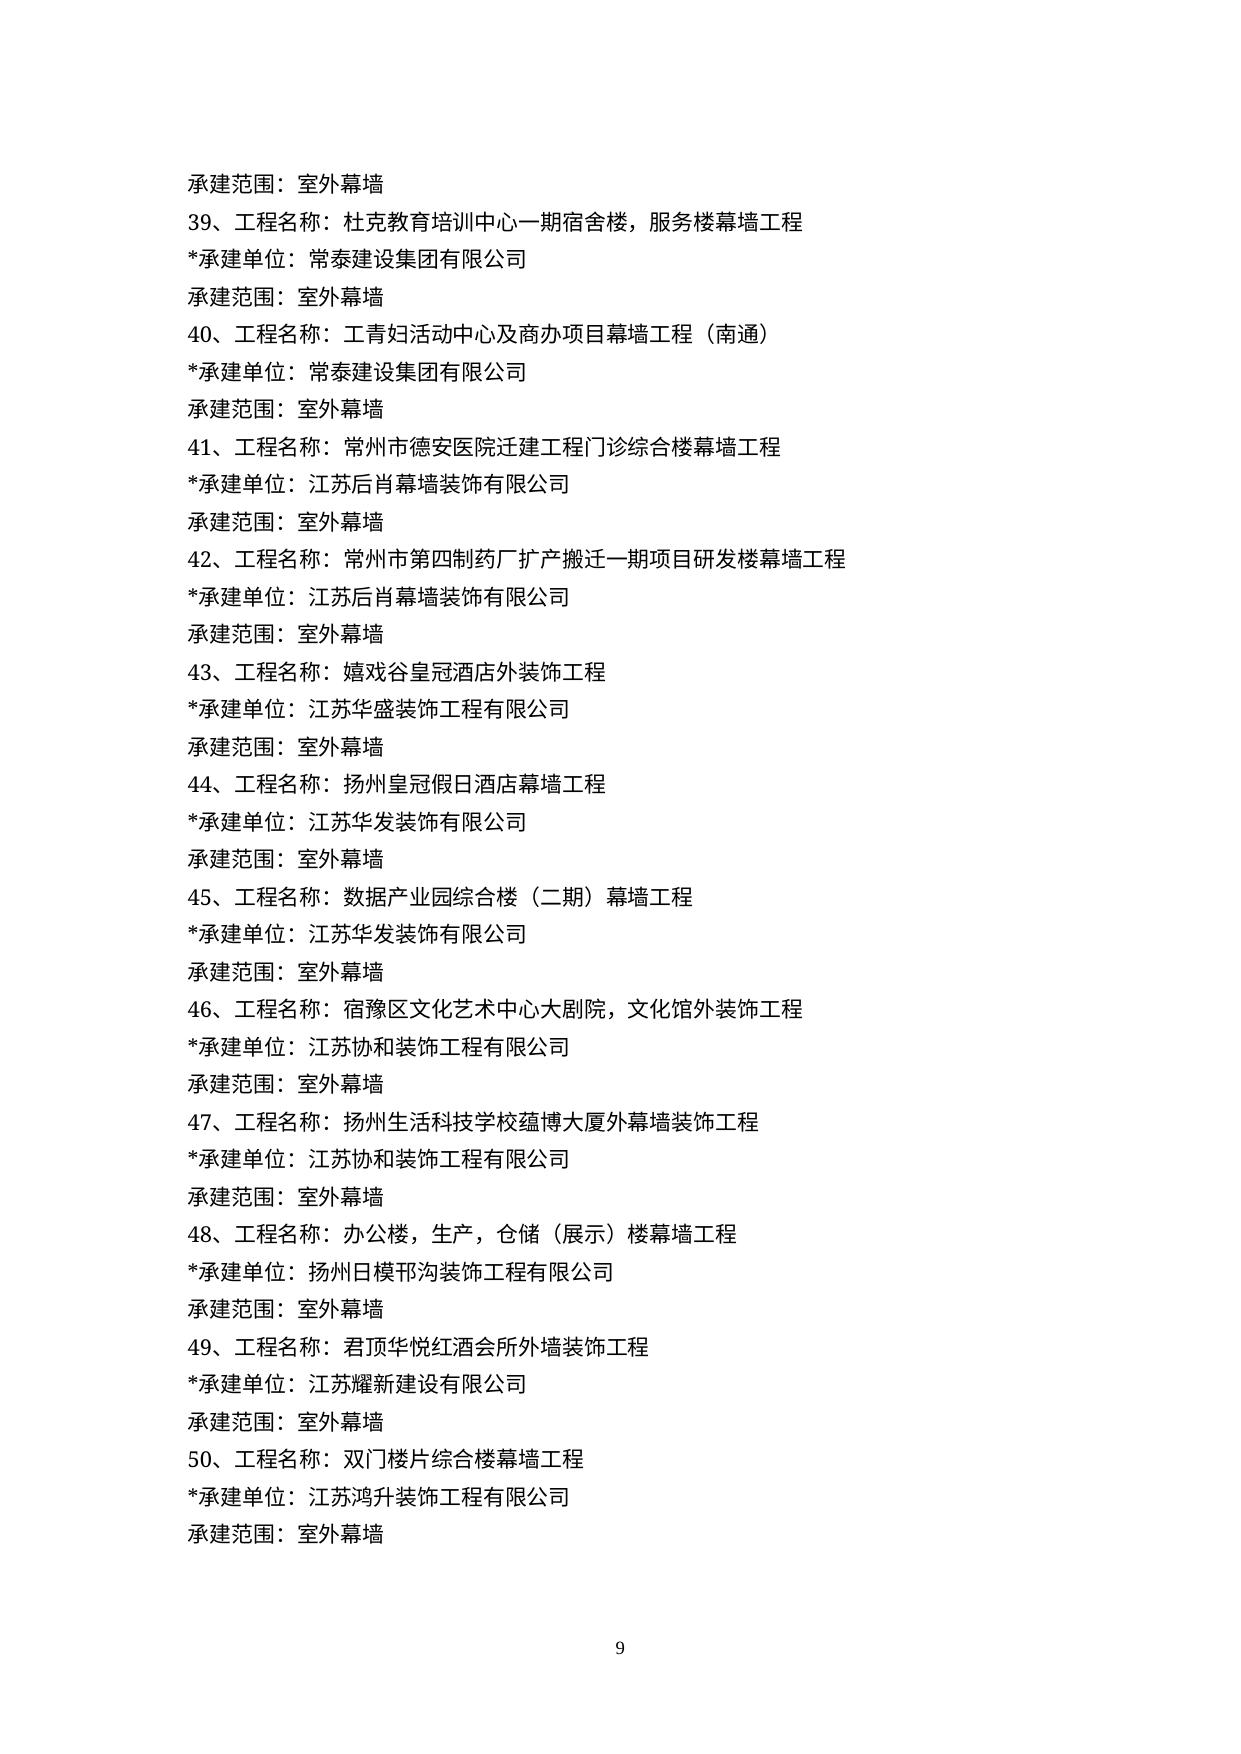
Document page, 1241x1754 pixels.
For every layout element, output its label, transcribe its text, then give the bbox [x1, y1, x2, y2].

text *承建单位：江苏耀新建设有限公司 [187, 1364, 1053, 1402]
text 42、工程名称：常州市第四制药厂扩产搬迁一期项目研发楼幕墙工程 [187, 539, 1053, 577]
text *承建单位：江苏后肖幕墙装饰有限公司 [187, 464, 1053, 502]
text 承建范围：室外幕墙 [187, 164, 1053, 202]
text *承建单位：江苏华发装饰有限公司 [187, 802, 1053, 839]
text *承建单位：江苏华发装饰有限公司 [187, 914, 1053, 952]
text 44、工程名称：扬州皇冠假日酒店幕墙工程 [187, 764, 1053, 802]
text *承建单位：扬州日模邗沟装饰工程有限公司 [187, 1252, 1053, 1289]
text *承建单位：江苏华盛装饰工程有限公司 [187, 689, 1053, 727]
text 46、工程名称：宿豫区文化艺术中心大剧院，文化馆外装饰工程 [187, 989, 1053, 1027]
text *承建单位：江苏后肖幕墙装饰有限公司 [187, 577, 1053, 614]
text 43、工程名称：嬉戏谷皇冠酒店外装饰工程 [187, 652, 1053, 689]
text 承建范围：室外幕墙 [187, 1514, 1053, 1552]
text *承建单位：常泰建设集团有限公司 [187, 239, 1053, 277]
text 49、工程名称：君顶华悦红酒会所外墙装饰工程 [187, 1327, 1053, 1364]
text *承建单位：江苏协和装饰工程有限公司 [187, 1139, 1053, 1177]
text 48、工程名称：办公楼，生产，仓储（展示）楼幕墙工程 [187, 1214, 1053, 1252]
text 承建范围：室外幕墙 [187, 1064, 1053, 1102]
text 承建范围：室外幕墙 [187, 389, 1053, 427]
text *承建单位：常泰建设集团有限公司 [187, 352, 1053, 389]
text 承建范围：室外幕墙 [187, 502, 1053, 539]
text 40、工程名称：工青妇活动中心及商办项目幕墙工程（南通） [187, 314, 1053, 352]
text 承建范围：室外幕墙 [187, 1177, 1053, 1214]
text 45、工程名称：数据产业园综合楼（二期）幕墙工程 [187, 877, 1053, 914]
text 39、工程名称：杜克教育培训中心一期宿舍楼，服务楼幕墙工程 [187, 202, 1053, 239]
text 承建范围：室外幕墙 [187, 277, 1053, 314]
text 50、工程名称：双门楼片综合楼幕墙工程 [187, 1439, 1053, 1477]
text 承建范围：室外幕墙 [187, 727, 1053, 764]
text 承建范围：室外幕墙 [187, 1402, 1053, 1439]
text 承建范围：室外幕墙 [187, 614, 1053, 652]
text 承建范围：室外幕墙 [187, 952, 1053, 989]
text 承建范围：室外幕墙 [187, 839, 1053, 877]
text 47、工程名称：扬州生活科技学校蕴博大厦外幕墙装饰工程 [187, 1102, 1053, 1139]
text 承建范围：室外幕墙 [187, 1289, 1053, 1327]
text *承建单位：江苏协和装饰工程有限公司 [187, 1027, 1053, 1064]
text *承建单位：江苏鸿升装饰工程有限公司 [187, 1477, 1053, 1514]
text 41、工程名称：常州市德安医院迁建工程门诊综合楼幕墙工程 [187, 427, 1053, 464]
